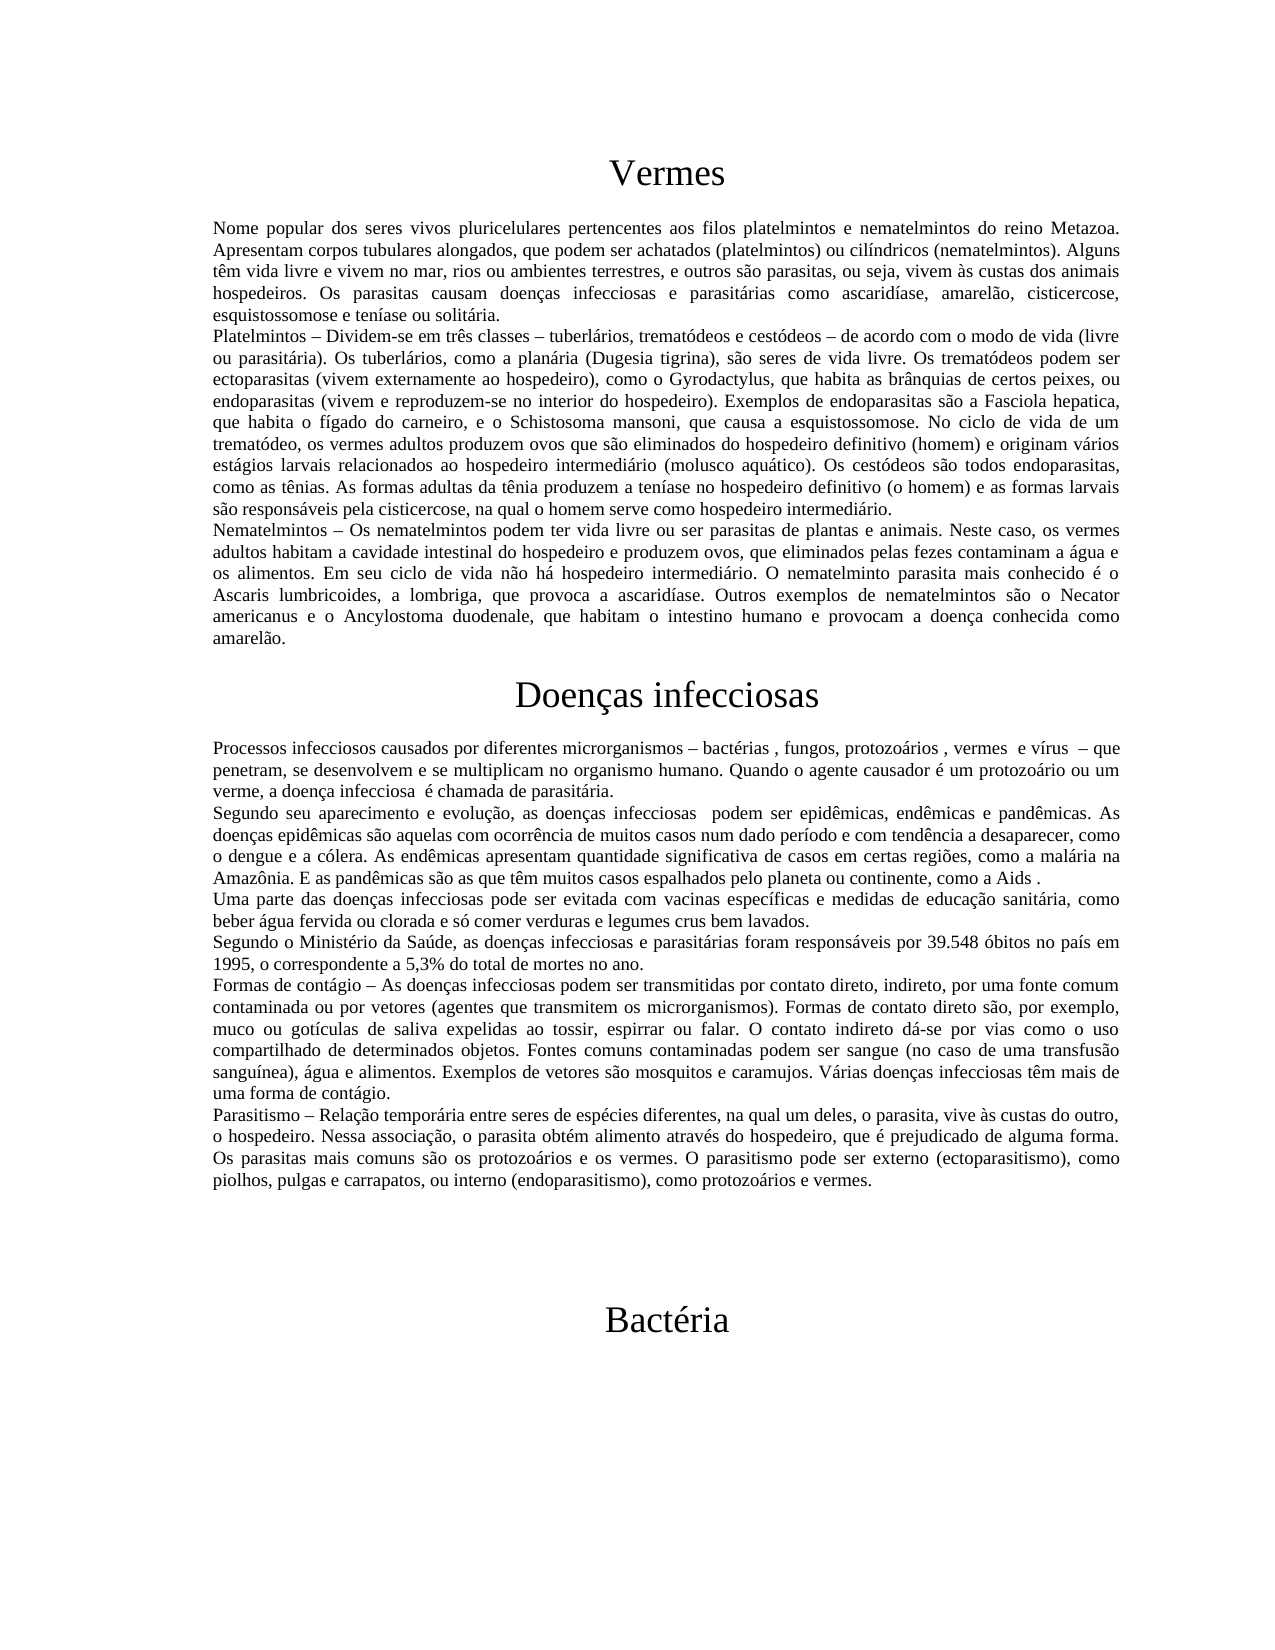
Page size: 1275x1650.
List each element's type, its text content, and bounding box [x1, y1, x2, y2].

text Doenças infecciosas [213, 672, 1121, 716]
text Formas de contágio – As doenças infecciosas podem ser transmitidas por contato direto, indireto, por uma fonte comum contaminada ou por vetores (agentes que transmitem os microrganismos). Formas de contato direto são, por exemplo, muco ou gotículas de saliva expelidas ao tossir, espirrar ou falar. O contato indireto dá-se por vias como o uso compartilhado de determinados objetos. Fontes comuns contaminadas podem ser sangue (no caso de uma transfusão sanguínea), água e alimentos. Exemplos de vetores são mosquitos e caramujos. Várias doenças infecciosas têm mais de uma forma de contágio. [213, 974, 1121, 1104]
text Parasitismo – Relação temporária entre seres de espécies diferentes, na qual um deles, o parasita, vive às custas do outro, o hospedeiro. Nessa associação, o parasita obtém alimento através do hospedeiro, que é prejudicado de alguma forma. Os parasitas mais comuns são os protozoários e os vermes. O parasitismo pode ser externo (ectoparasitismo), como piolhos, pulgas e carrapatos, ou interno (endoparasitismo), como protozoários e vermes. [213, 1104, 1121, 1190]
text Nome popular dos seres vivos pluricelulares pertencentes aos filos platelmintos e nematelmintos do reino Metazoa. Apresentam corpos tubulares alongados, que podem ser achatados (platelmintos) ou cilíndricos (nematelmintos). Alguns têm vida livre e vivem no mar, rios ou ambientes terrestres, e outros são parasitas, ou seja, vivem às custas dos animais hospedeiros. Os parasitas causam doenças infecciosas e parasitárias como ascaridíase, amarelão, cisticercose, esquistossomose e teníase ou solitária. [213, 217, 1121, 325]
text Processos infecciosos causados por diferentes microrganismos – bactérias , fungos, protozoários , vermes e vírus – que penetram, se desenvolvem e se multiplicam no organismo humano. Quando o agente causador é um protozoário ou um verme, a doença infecciosa é chamada de parasitária. [213, 737, 1121, 802]
text Uma parte das doenças infecciosas pode ser evitada com vacinas específicas e medidas de educação sanitária, como beber água fervida ou clorada e só comer verduras e legumes crus bem lavados. [213, 888, 1121, 931]
text Segundo seu aparecimento e evolução, as doenças infecciosas podem ser epidêmicas, endêmicas e pandêmicas. As doenças epidêmicas são aquelas com ocorrência de muitos casos num dado período e com tendência a desaparecer, como o dengue e a cólera. As endêmicas apresentam quantidade significativa de casos em certas regiões, como a malária na Amazônia. E as pandêmicas são as que têm muitos casos espalhados pelo planeta ou continente, como a Aids . [213, 802, 1121, 888]
text Platelmintos – Dividem-se em três classes – tuberlários, trematódeos e cestódeos – de acordo com o modo de vida (livre ou parasitária). Os tuberlários, como a planária (Dugesia tigrina), são seres de vida livre. Os trematódeos podem ser ectoparasitas (vivem externamente ao hospedeiro), como o Gyrodactylus, que habita as brânquias de certos peixes, ou endoparasitas (vivem e reproduzem-se no interior do hospedeiro). Exemplos de endoparasitas são a Fasciola hepatica, que habita o fígado do carneiro, e o Schistosoma mansoni, que causa a esquistossomose. No ciclo de vida de um trematódeo, os vermes adultos produzem ovos que são eliminados do hospedeiro definitivo (homem) e originam vários estágios larvais relacionados ao hospedeiro intermediário (molusco aquático). Os cestódeos são todos endoparasitas, como as tênias. As formas adultas da tênia produzem a teníase no hospedeiro definitivo (o homem) e as formas larvais são responsáveis pela cisticercose, na qual o homem serve como hospedeiro intermediário. [213, 325, 1121, 519]
text Nematelmintos – Os nematelmintos podem ter vida livre ou ser parasitas de plantas e animais. Neste caso, os vermes adultos habitam a cavidade intestinal do hospedeiro e produzem ovos, que eliminados pelas fezes contaminam a água e os alimentos. Em seu ciclo de vida não há hospedeiro intermediário. O nematelminto parasita mais conhecido é o Ascaris lumbricoides, a lombriga, que provoca a ascaridíase. Outros exemplos de nematelmintos são o Necator americanus e o Ancylostoma duodenale, que habitam o intestino humano e provocam a doença conhecida como amarelão. [213, 519, 1121, 648]
text Vermes [213, 150, 1121, 193]
text Segundo o Ministério da Saúde, as doenças infecciosas e parasitárias foram responsáveis por 39.548 óbitos no país em 1995, o correspondente a 5,3% do total de mortes no ano. [213, 931, 1121, 974]
text Bactéria [213, 1298, 1121, 1341]
